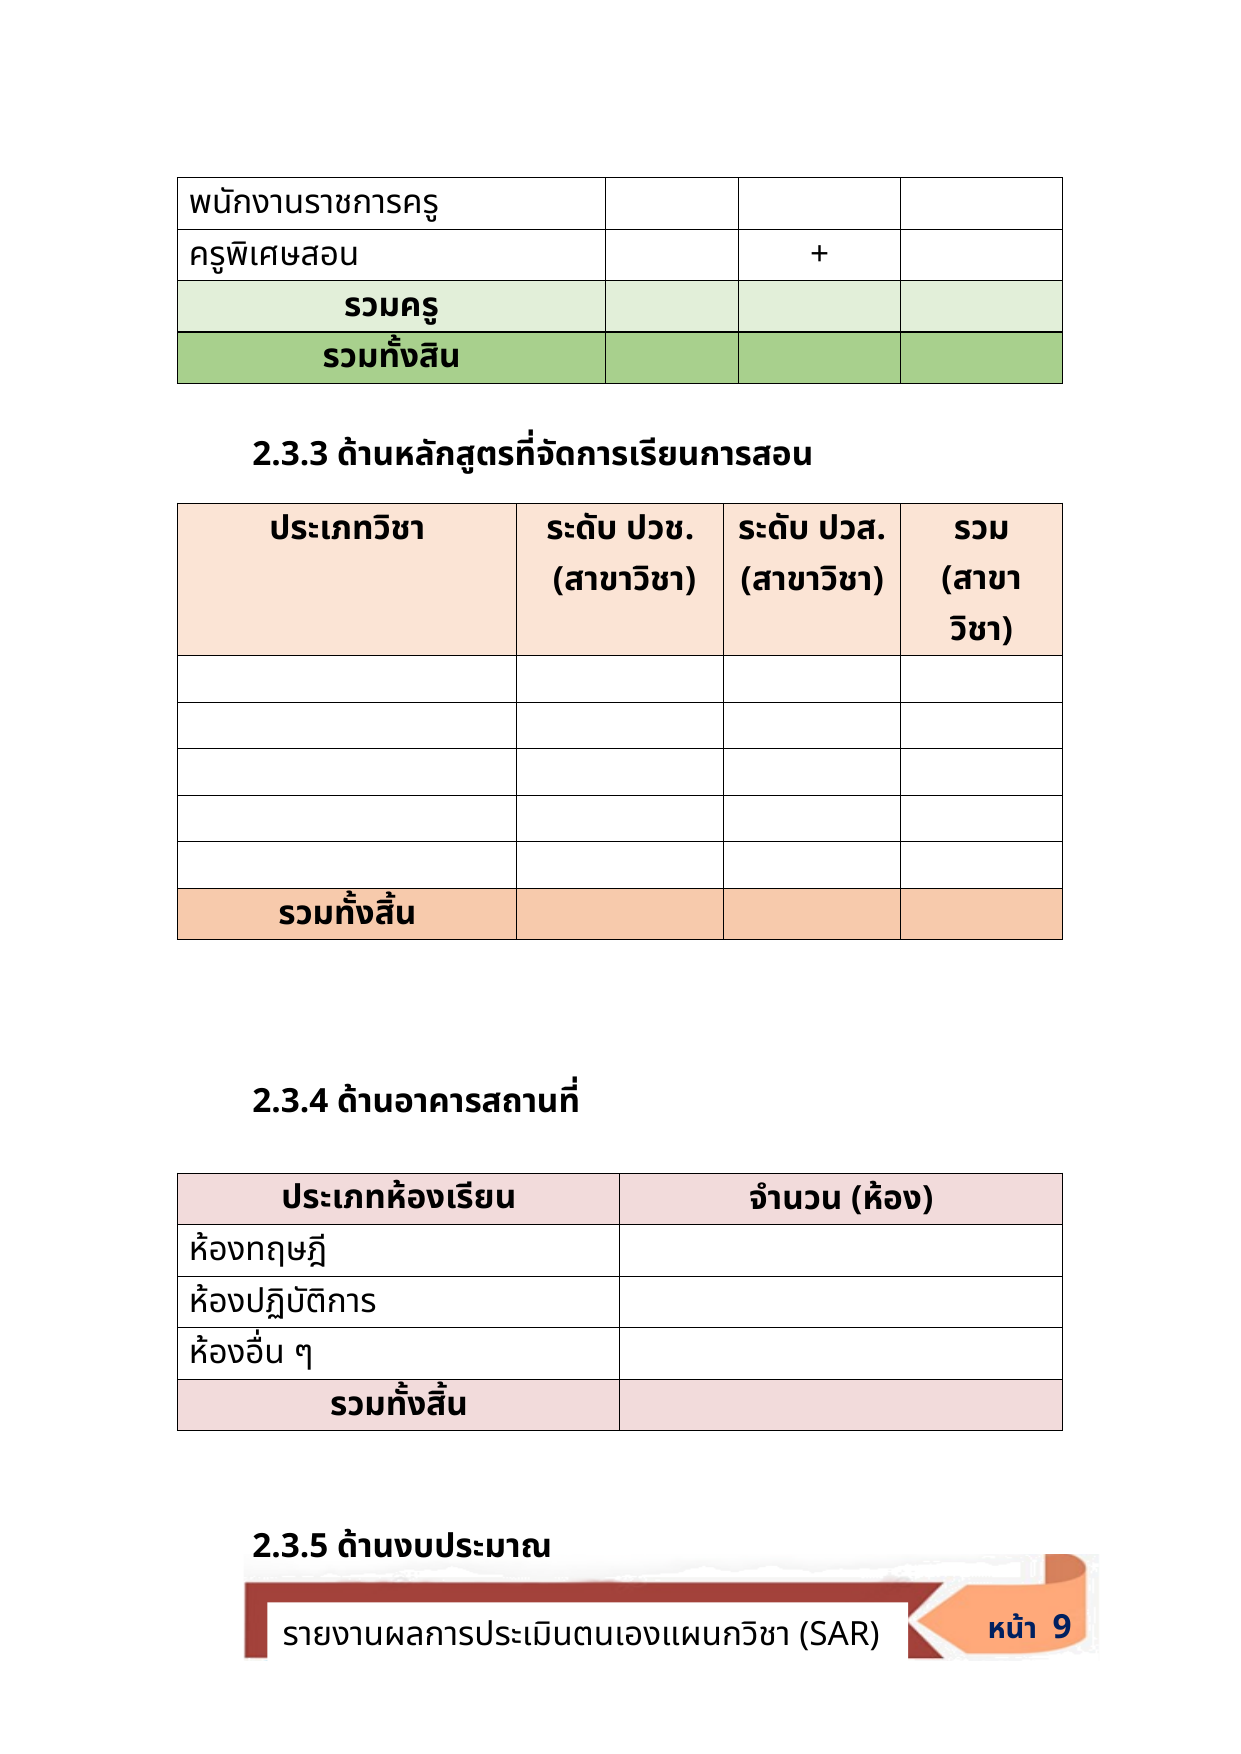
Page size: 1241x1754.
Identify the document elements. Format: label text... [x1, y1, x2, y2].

table_header ประเภทห้องเรียน [178, 1174, 619, 1224]
table_cell [901, 178, 1062, 228]
table_cell [620, 1225, 1062, 1276]
table_header จำนวน (ห้อง) [620, 1174, 1062, 1224]
table_cell [606, 178, 738, 228]
table_cell [901, 281, 1062, 331]
table_cell [620, 1380, 1062, 1430]
table_cell ห้องทฤษฎี [178, 1225, 619, 1276]
table_cell ห้องอื่น ๆ [178, 1328, 619, 1378]
table_cell ห้องปฏิบัติการ [178, 1277, 619, 1327]
table_cell ครูพิเศษสอน [178, 230, 605, 280]
table_cell รวมครู [178, 281, 605, 331]
table_cell [724, 796, 900, 841]
table_cell [517, 703, 723, 748]
table_cell [606, 333, 738, 383]
text 2.3.4 ด้านอาคารสถานที่ [177, 1076, 1105, 1127]
table_cell [724, 703, 900, 748]
table_cell [517, 796, 723, 841]
picture [243, 1572, 1101, 1661]
table_cell [178, 796, 516, 841]
table_cell [724, 889, 900, 939]
table_cell [178, 703, 516, 748]
table_cell [901, 656, 1062, 702]
table_cell [178, 656, 516, 702]
table_cell รวมทั้งสิ้น [178, 889, 516, 939]
table_cell พนักงานราชการครู [178, 178, 605, 228]
table_cell [901, 230, 1062, 280]
table_cell [620, 1277, 1062, 1327]
table_cell [620, 1328, 1062, 1378]
table_cell [517, 889, 723, 939]
table_cell [901, 333, 1062, 383]
table_header รวม (สาขาวิชา) [901, 504, 1062, 655]
table_cell [901, 703, 1062, 748]
table_header ประเภทวิชา [178, 504, 516, 655]
table_cell + [739, 230, 900, 280]
table_cell [901, 749, 1062, 795]
text 2.3.3 ด้านหลักสูตรที่จัดการเรียนการสอน [177, 429, 1105, 480]
table_cell [517, 749, 723, 795]
table_cell [901, 796, 1062, 841]
table_cell รวมทั้งสิน [178, 333, 605, 383]
table_cell [901, 889, 1062, 939]
table_header ระดับ ปวช. (สาขาวิชา) [517, 504, 723, 655]
table_cell [724, 656, 900, 702]
table_cell [178, 749, 516, 795]
table_cell [517, 842, 723, 888]
table_cell [739, 281, 900, 331]
table_cell [724, 749, 900, 795]
table_header ระดับ ปวส. (สาขาวิชา) [724, 504, 900, 655]
table_cell [739, 178, 900, 228]
table_cell [606, 230, 738, 280]
table_cell [178, 842, 516, 888]
table_cell [517, 656, 723, 702]
table_cell รวมทั้งสิ้น [178, 1380, 619, 1430]
text 2.3.5 ด้านงบประมาณ [177, 1522, 1105, 1572]
table_cell [739, 333, 900, 383]
table_cell [724, 842, 900, 888]
table_cell [901, 842, 1062, 888]
table_cell [606, 281, 738, 331]
